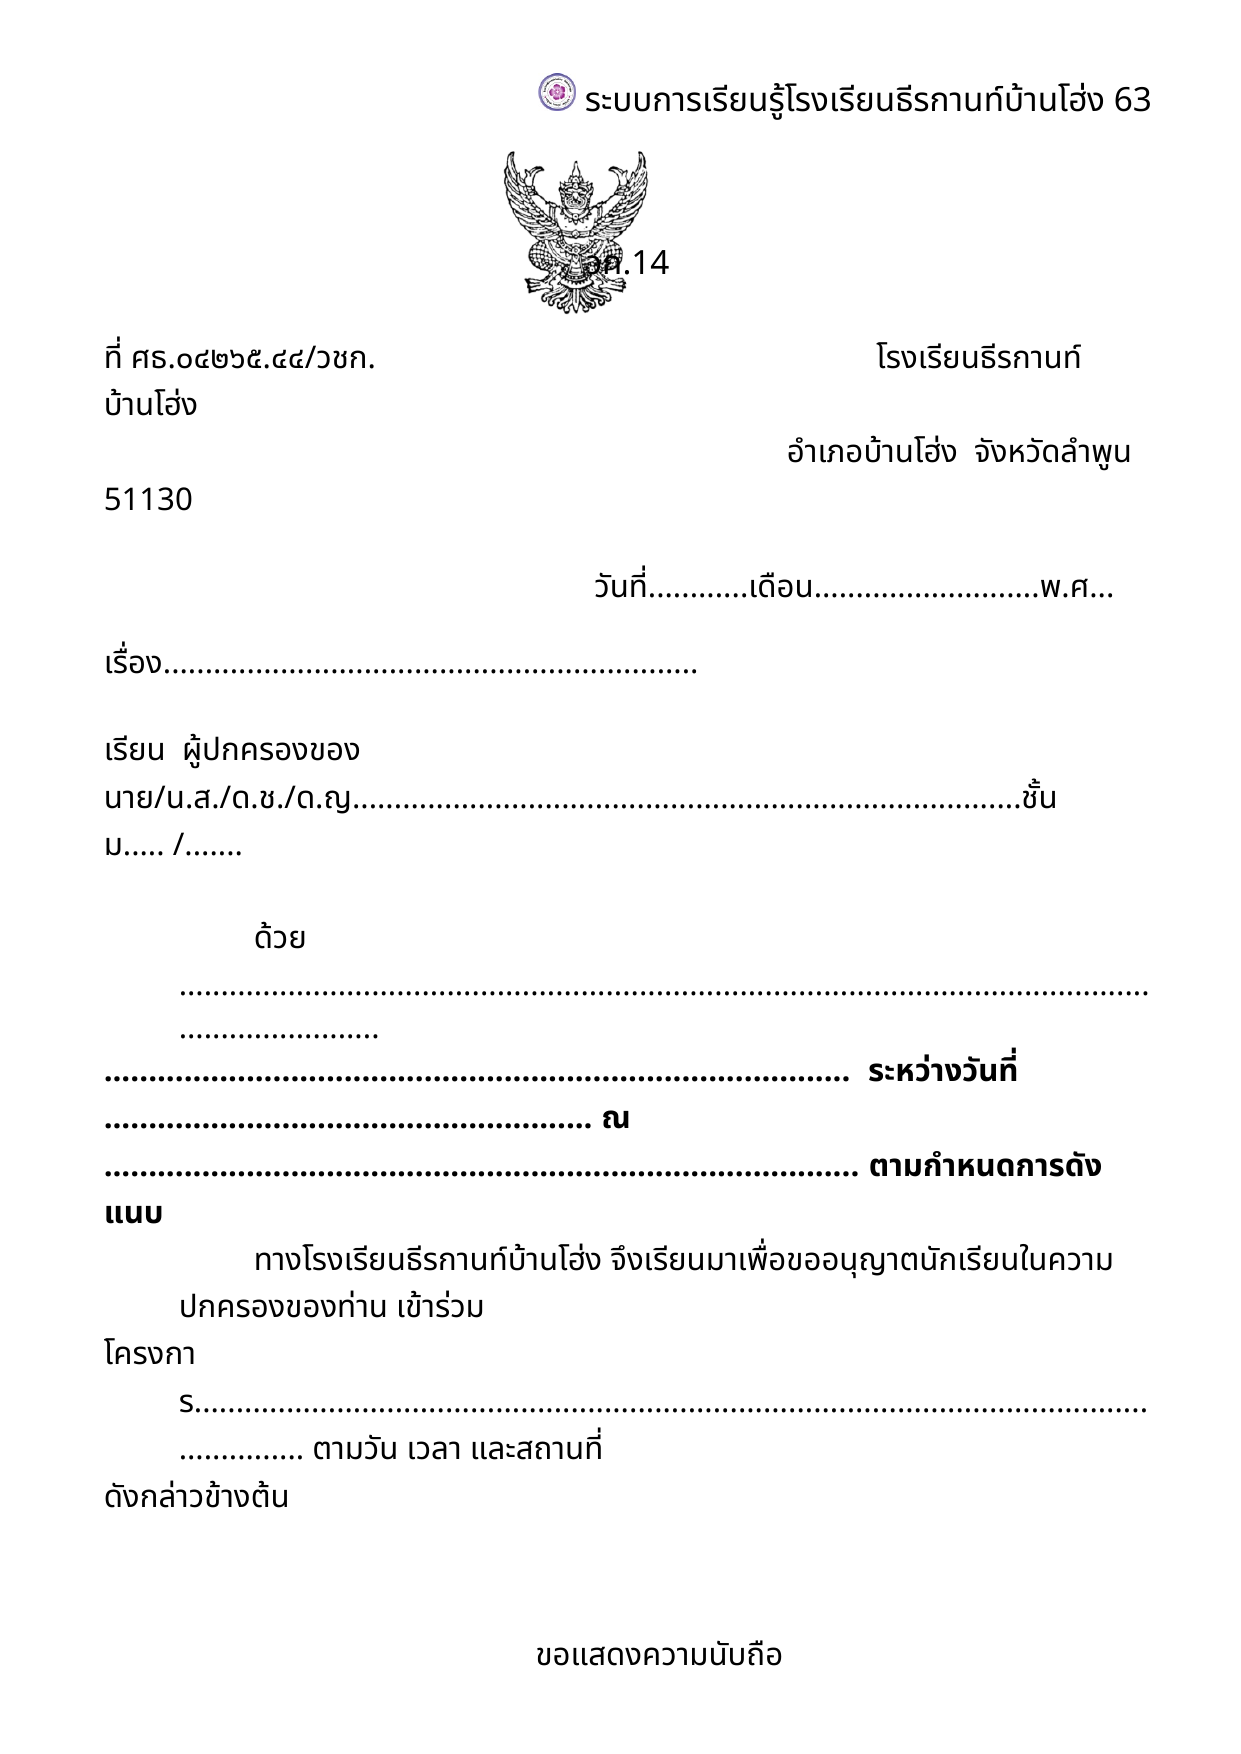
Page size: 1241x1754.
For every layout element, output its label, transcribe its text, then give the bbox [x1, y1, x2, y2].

text ทางโรงเรียนธีรกานท์บ้านโฮ่ง จึงเรียนมาเพื่อขออนุญาตนักเรียนในความปกครองของท่าน เข้าร่วม [178, 1237, 1152, 1332]
text โครงการ................................................................................................................................. ตามวัน เวลา และสถานที่ [103, 1332, 1152, 1474]
text ดังกล่าวข้างต้น [103, 1474, 1152, 1521]
picture [499, 147, 651, 193]
text ที่ ศธ.๐๔๒๖๕.๔๔/วชก. โรงเรียนธีรกานท์บ้านโฮ่ง [103, 334, 1152, 429]
text วก.14 [103, 193, 1152, 289]
text เรียน ผู้ปกครองของ นาย/น.ส./ด.ช./ด.ญ................................................................................ชั้น ม..... /....... [103, 728, 1152, 870]
text ..................................................................................... ตามกำหนดการดังแนบ [103, 1143, 1152, 1237]
text วันที่............เดือน...........................พ.ศ... [553, 564, 1152, 612]
text .................................................................................... ระหว่างวันที่ ....................................................... ณ [103, 1048, 1152, 1143]
picture [538, 73, 576, 111]
text อำเภอบ้านโฮ่ง จังหวัดลำพูน 51130 [103, 429, 1152, 519]
picture [499, 289, 651, 315]
text ด้วย ............................................................................................................................................ [178, 915, 1152, 1048]
text เรื่อง................................................................ [103, 640, 1152, 688]
text ขอแสดงความนับถือ [103, 1632, 1152, 1679]
